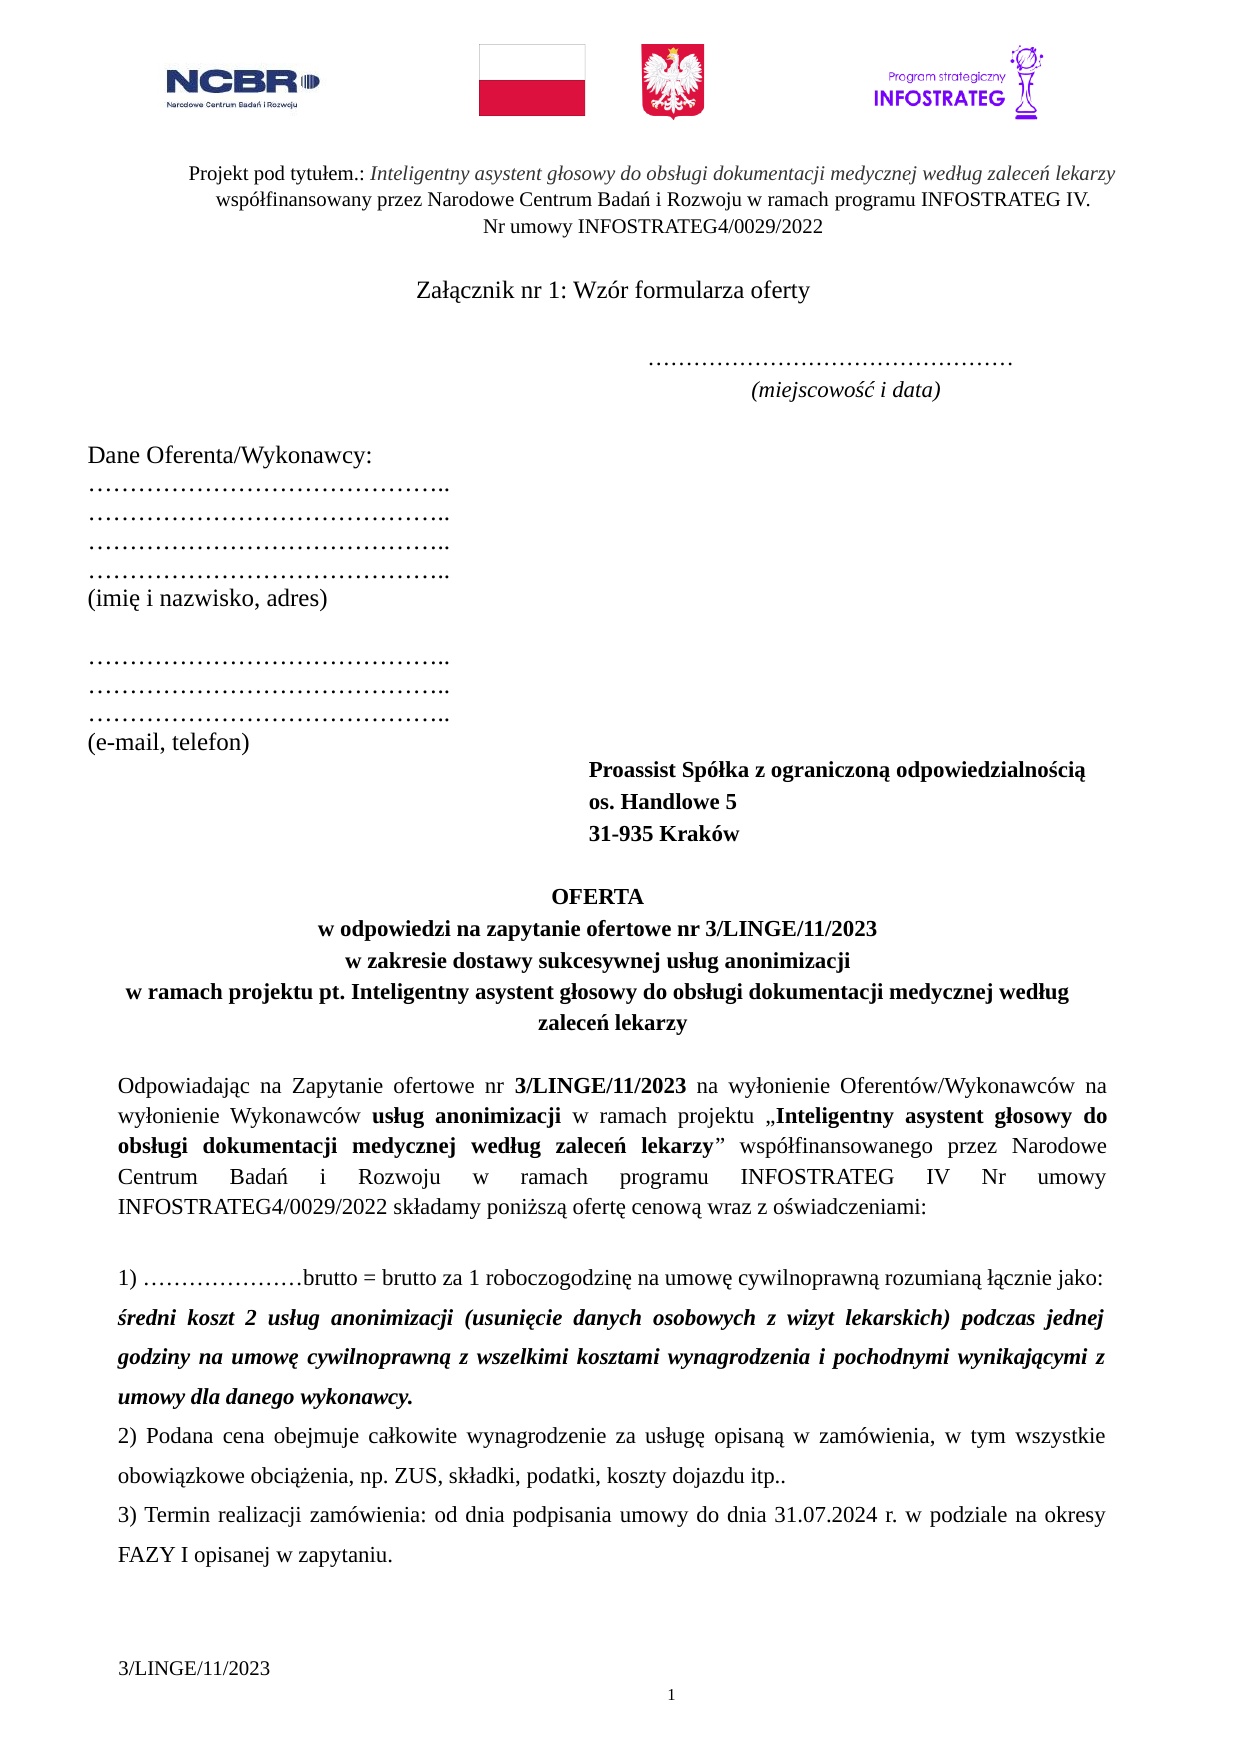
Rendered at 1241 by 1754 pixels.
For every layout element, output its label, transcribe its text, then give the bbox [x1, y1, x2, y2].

text Odpowiadając na Zapytanie ofertowe nr 3/LINGE/11/2023 na wyłonienie Oferentów/Wykonawców na wyłonienie Wykonawców usług anonimizacji w ramach projektu „Inteligentny asystent głosowy do obsługi dokumentacji medycznej według zaleceń lekarzy” współfinansowanego przez Narodowe Centrum Badań i Rozwoju w ramach programu INFOSTRATEG IV Nr umowy INFOSTRATEG4/0029/2022 składamy poniższą ofertę cenową wraz z oświadczeniami: [118, 1072, 1108, 1219]
text w zakresie dostawy sukcesywnej usług anonimizacji [87, 947, 1108, 973]
text w odpowiedzi na zapytanie ofertowe nr 3/LINGE/11/2023 [87, 915, 1108, 941]
text Proassist Spółka z ograniczoną odpowiedzialnością [588, 756, 1108, 782]
text …………………………………….. [87, 555, 1108, 583]
text …………………………………….. [87, 468, 1108, 497]
text 31-935 Kraków [588, 819, 1108, 846]
picture [864, 44, 1053, 120]
text Załącznik nr 1: Wzór formularza oferty [89, 275, 1137, 304]
text …………………………………….. [87, 526, 1108, 555]
text …………………………………….. [87, 497, 1108, 526]
text (e-mail, telefon) [87, 727, 1108, 756]
text …………………………………….. [87, 641, 1108, 670]
text …………………………………….. [87, 670, 1108, 698]
text 1) …………………brutto = brutto za 1 roboczogodzinę na umowę cywilnoprawną rozumianą łącznie jako: [118, 1264, 1108, 1291]
text średni koszt 2 usług anonimizacji (usunięcie danych osobowych z wizyt lekarskich) podczas jednej godziny na umowę cywilnoprawną z wszelkimi kosztami wynagrodzenia i pochodnymi wynikającymi z umowy dla danego wykonawcy. [118, 1304, 1108, 1409]
text OFERTA [87, 883, 1108, 909]
text os. Handlowe 5 [588, 788, 1108, 814]
text ………………………………………… [647, 344, 1137, 371]
list 3) Termin realizacji zamówienia: od dnia podpisania umowy do dnia 31.07.2024 r. w podziale na okresy FAZY I opisanej w zapytaniu. [118, 1501, 1108, 1567]
text w ramach projektu pt. Inteligentny asystent głosowy do obsługi dokumentacji medycznej według zaleceń lekarzy [87, 978, 1108, 1035]
list 2) Podana cena obejmuje całkowite wynagrodzenie za usługę opisaną w zamówienia, w tym wszystkie obowiązkowe obciążenia, np. ZUS, składki, podatki, koszty dojazdu itp.. [118, 1422, 1108, 1488]
text …………………………………….. [87, 698, 1108, 727]
text (imię i nazwisko, adres) [87, 583, 1108, 612]
text (miejscowość i data) [677, 376, 1137, 403]
picture [479, 44, 705, 120]
picture [112, 49, 374, 120]
text Dane Oferenta/Wykonawcy: [87, 440, 1108, 468]
